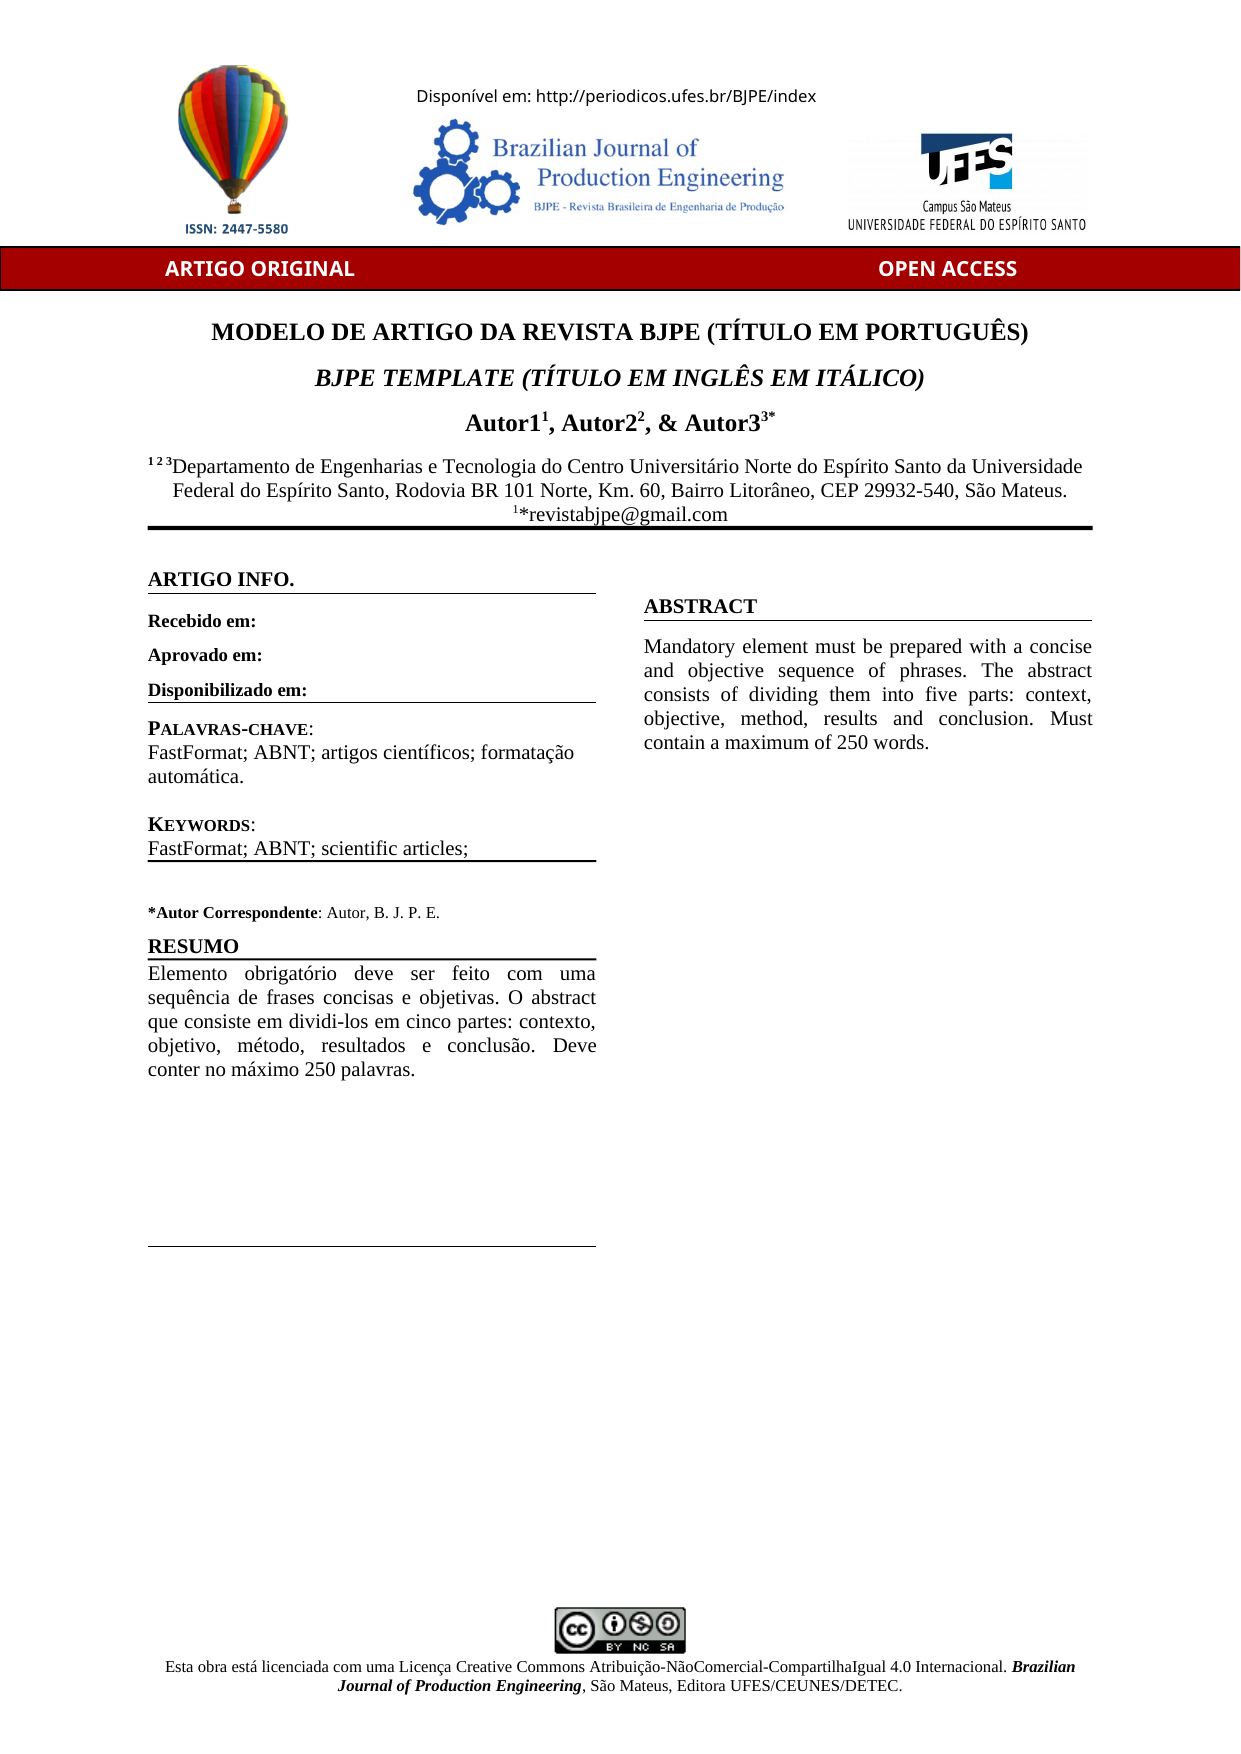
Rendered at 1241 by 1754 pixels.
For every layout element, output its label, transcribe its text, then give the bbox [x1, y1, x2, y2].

text Keywords: [148, 812, 596, 836]
text FastFormat; ABNT; scientific articles; [148, 836, 596, 860]
list ABSTRACT [644, 594, 1092, 620]
list Elemento obrigatório deve ser feito com uma sequência de frases concisas e objetivas. O abstract que consiste em dividi-los em cinco partes: contexto, objetivo, método, resultados e conclusão. Deve conter no máximo 250 palavras. [148, 961, 596, 1084]
text Palavras-chave: [148, 716, 596, 740]
picture [552, 1603, 689, 1657]
text ARTIGO INFO. [148, 567, 596, 593]
text Aprovado em: [148, 644, 596, 666]
text Mandatory element must be prepared with a concise and objective sequence of phrases. The abstract consists of dividing them into five parts: context, objective, method, results and conclusion. Must contain a maximum of 250 words. [644, 634, 1092, 754]
text BJPE TEMPLATE (TÍTULO EM INGLÊS EM ITÁLICO) [148, 363, 1092, 391]
picture [160, 57, 300, 225]
text Recebido em: [148, 610, 596, 632]
text 1 2 3Departamento de Engenharias e Tecnologia do Centro Universitário Norte do Espírito Santo da Universidade [148, 454, 1092, 478]
text Disponibilizado em: [148, 678, 596, 702]
picture [847, 132, 1088, 225]
text FastFormat; ABNT; artigos científicos; formatação automática. [148, 740, 596, 788]
text RESUMO [148, 934, 596, 958]
text *Autor Correspondente: Autor, B. J. P. E. [148, 903, 596, 922]
text MODELO DE ARTIGO DA REVISTA BJPE (TÍTULO EM PORTUGUÊS) [148, 225, 1092, 346]
text Federal do Espírito Santo, Rodovia BR 101 Norte, Km. 60, Bairro Litorâneo, CEP 29932-540, São Mateus. 1*revistabjpe@gmail.com [148, 478, 1092, 525]
text Autor11, Autor22, & Autor33* [148, 408, 1092, 437]
picture [410, 114, 790, 225]
